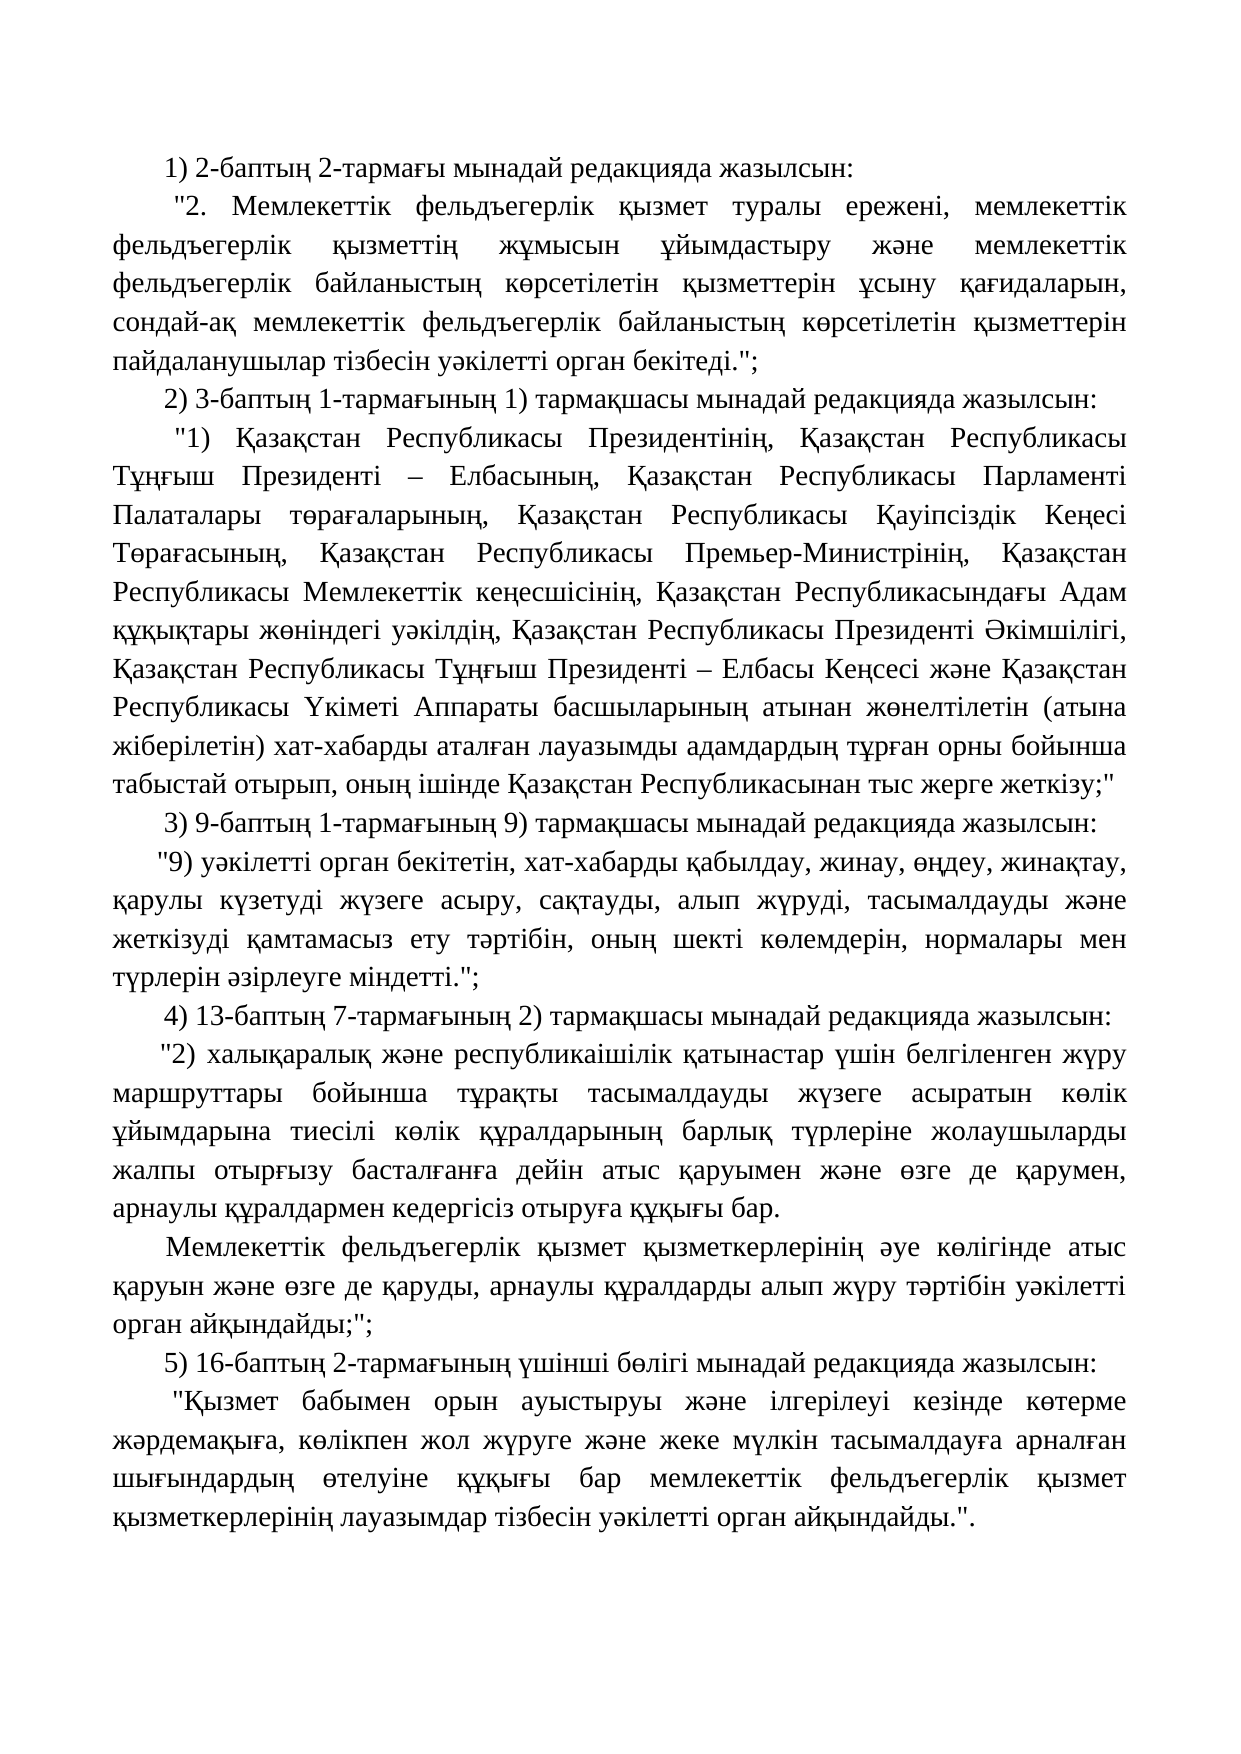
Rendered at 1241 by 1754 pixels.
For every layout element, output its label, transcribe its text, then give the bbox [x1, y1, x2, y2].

text "2) халықаралық және республикаішілік қатынастар үшін белгіленген жүру маршруттары бойынша тұрақты тасымалдауды жүзеге асыратын көлік ұйымдарына тиесілі көлік құралдарының барлық түрлеріне жолаушыларды жалпы отырғызу басталғанға дейін атыс қаруымен және өзге де қарумен, арнаулы құралдармен кедергісіз отыруға құқығы бар. [112, 1036, 1128, 1224]
text 5) 16-баптың 2-тармағының үшінші бөлігі мынадай редакцияда жазылсын: [112, 1345, 1128, 1378]
text "9) уәкілетті орган бекітетін, хат-хабарды қабылдау, жинау, өңдеу, жинақтау, қарулы күзетуді жүзеге асыру, сақтауды, алып жүруді, тасымалдауды және жеткізуді қамтамасыз ету тәртібін, оның шекті көлемдерін, нормалары мен түрлерін әзірлеуге міндетті."; [112, 844, 1128, 993]
text 1) 2-баптың 2-тармағы мынадай редакцияда жазылсын: [112, 150, 1128, 183]
text Мемлекеттік фельдъегерлік қызмет қызметкерлерінің әуе көлігінде атыс қаруын және өзге де қаруды, арнаулы құралдарды алып жүру тәртібін уәкілетті орган айқындайды;"; [112, 1229, 1128, 1340]
text "Қызмет бабымен орын ауыстыруы және ілгерілеуі кезінде көтерме жәрдемақыға, көлікпен жол жүруге және жеке мүлкін тасымалдауға арналған шығындардың өтелуіне құқығы бар мемлекеттік фельдъегерлік қызмет қызметкерлерінің лауазымдар тізбесін уәкілетті орган айқындайды.". [112, 1383, 1128, 1532]
text "2. Мемлекеттік фельдъегерлік қызмет туралы ережені, мемлекеттік фельдъегерлік қызметтің жұмысын ұйымдастыру және мемлекеттік фельдъегерлік байланыстың көрсетілетін қызметтерін ұсыну қағидаларын, сондай-ақ мемлекеттік фельдъегерлік байланыстың көрсетілетін қызметтерін пайдаланушылар тізбесін уәкілетті орган бекітеді."; [112, 188, 1128, 376]
text 2) 3-баптың 1-тармағының 1) тармақшасы мынадай редакцияда жазылсын: [112, 381, 1128, 415]
text "1) Қазақстан Республикасы Президентінің, Қазақстан Республикасы Тұңғыш Президенті – Елбасының, Қазақстан Республикасы Парламенті Палаталары төрағаларының, Қазақстан Республикасы Қауіпсіздік Кеңесі Төрағасының, Қазақстан Республикасы Премьер-Министрінің, Қазақстан Республикасы Мемлекеттік кеңесшісінің, Қазақстан Республикасындағы Адам құқықтары жөніндегі уәкілдің, Қазақстан Республикасы Президенті Әкімшілігі, Қазақстан Республикасы Тұңғыш Президенті – Елбасы Кеңсесі және Қазақстан Республикасы Үкіметі Аппараты басшыларының атынан жөнелтілетін (атына жіберілетін) хат-хабарды аталған лауазымды адамдардың тұрған орны бойынша табыстай отырып, оның ішінде Қазақстан Республикасынан тыс жерге жеткізу;" [112, 420, 1128, 800]
text 3) 9-баптың 1-тармағының 9) тармақшасы мынадай редакцияда жазылсын: [112, 805, 1128, 839]
text 4) 13-баптың 7-тармағының 2) тармақшасы мынадай редакцияда жазылсын: [112, 998, 1128, 1031]
